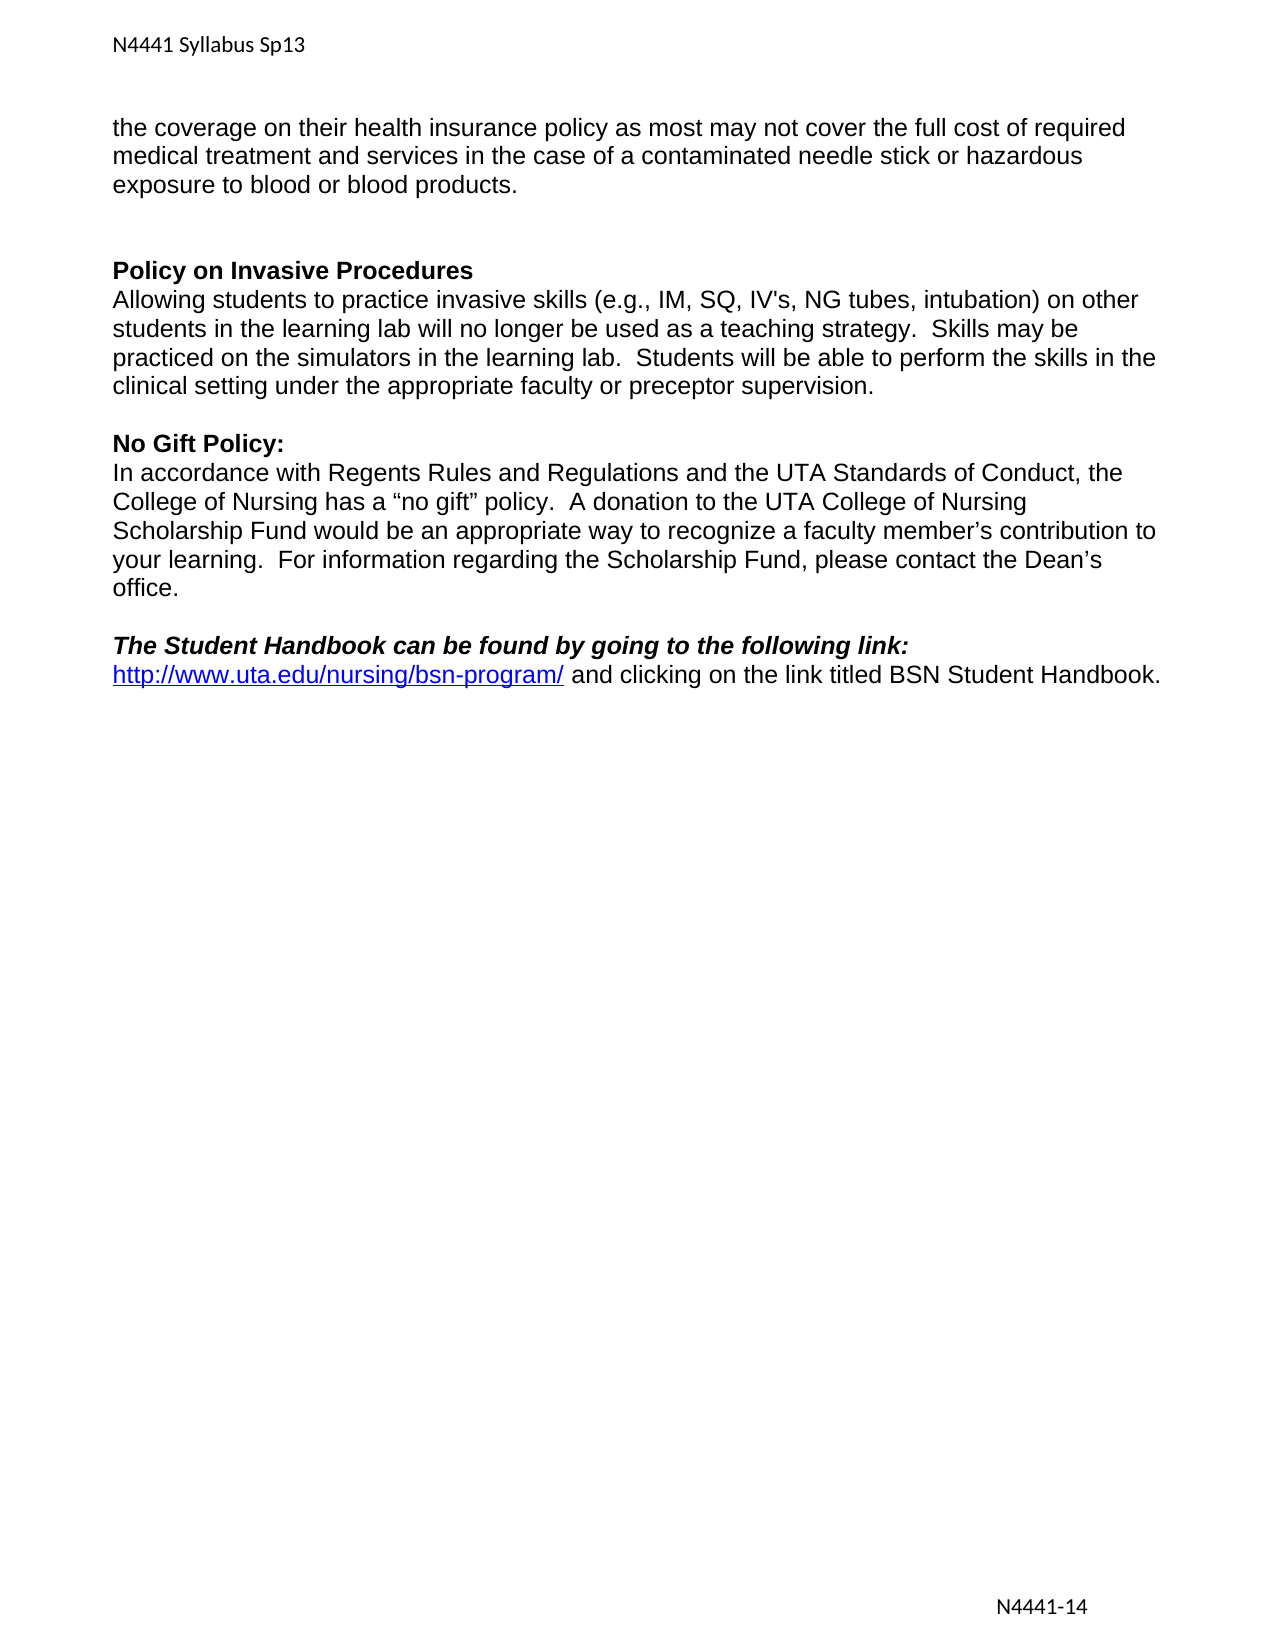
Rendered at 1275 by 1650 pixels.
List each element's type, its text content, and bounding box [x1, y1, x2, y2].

text No Gift Policy: [112, 429, 1137, 458]
text The Student Handbook can be found by going to the following link: http://www.uta.edu/nursing/bsn-program/ and clicking on the link titled BSN Student Handbook. [112, 631, 1162, 688]
text Allowing students to practice invasive skills (e.g., IM, SQ, IV's, NG tubes, intubation) on other students in the learning lab will no longer be used as a teaching strategy. Skills may be practiced on the simulators in the learning lab. Students will be able to perform the skills in the clinical setting under the appropriate faculty or preceptor supervision. [112, 285, 1162, 400]
text In accordance with Regents Rules and Regulations and the UTA Standards of Conduct, the College of Nursing has a “no gift” policy. A donation to the UTA College of Nursing Scholarship Fund would be an appropriate way to recognize a faculty member’s contribution to your learning. For information regarding the Scholarship Fund, please contact the Dean’s office. [112, 458, 1162, 602]
text Policy on Invasive Procedures [112, 256, 1162, 285]
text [112, 112, 1162, 199]
